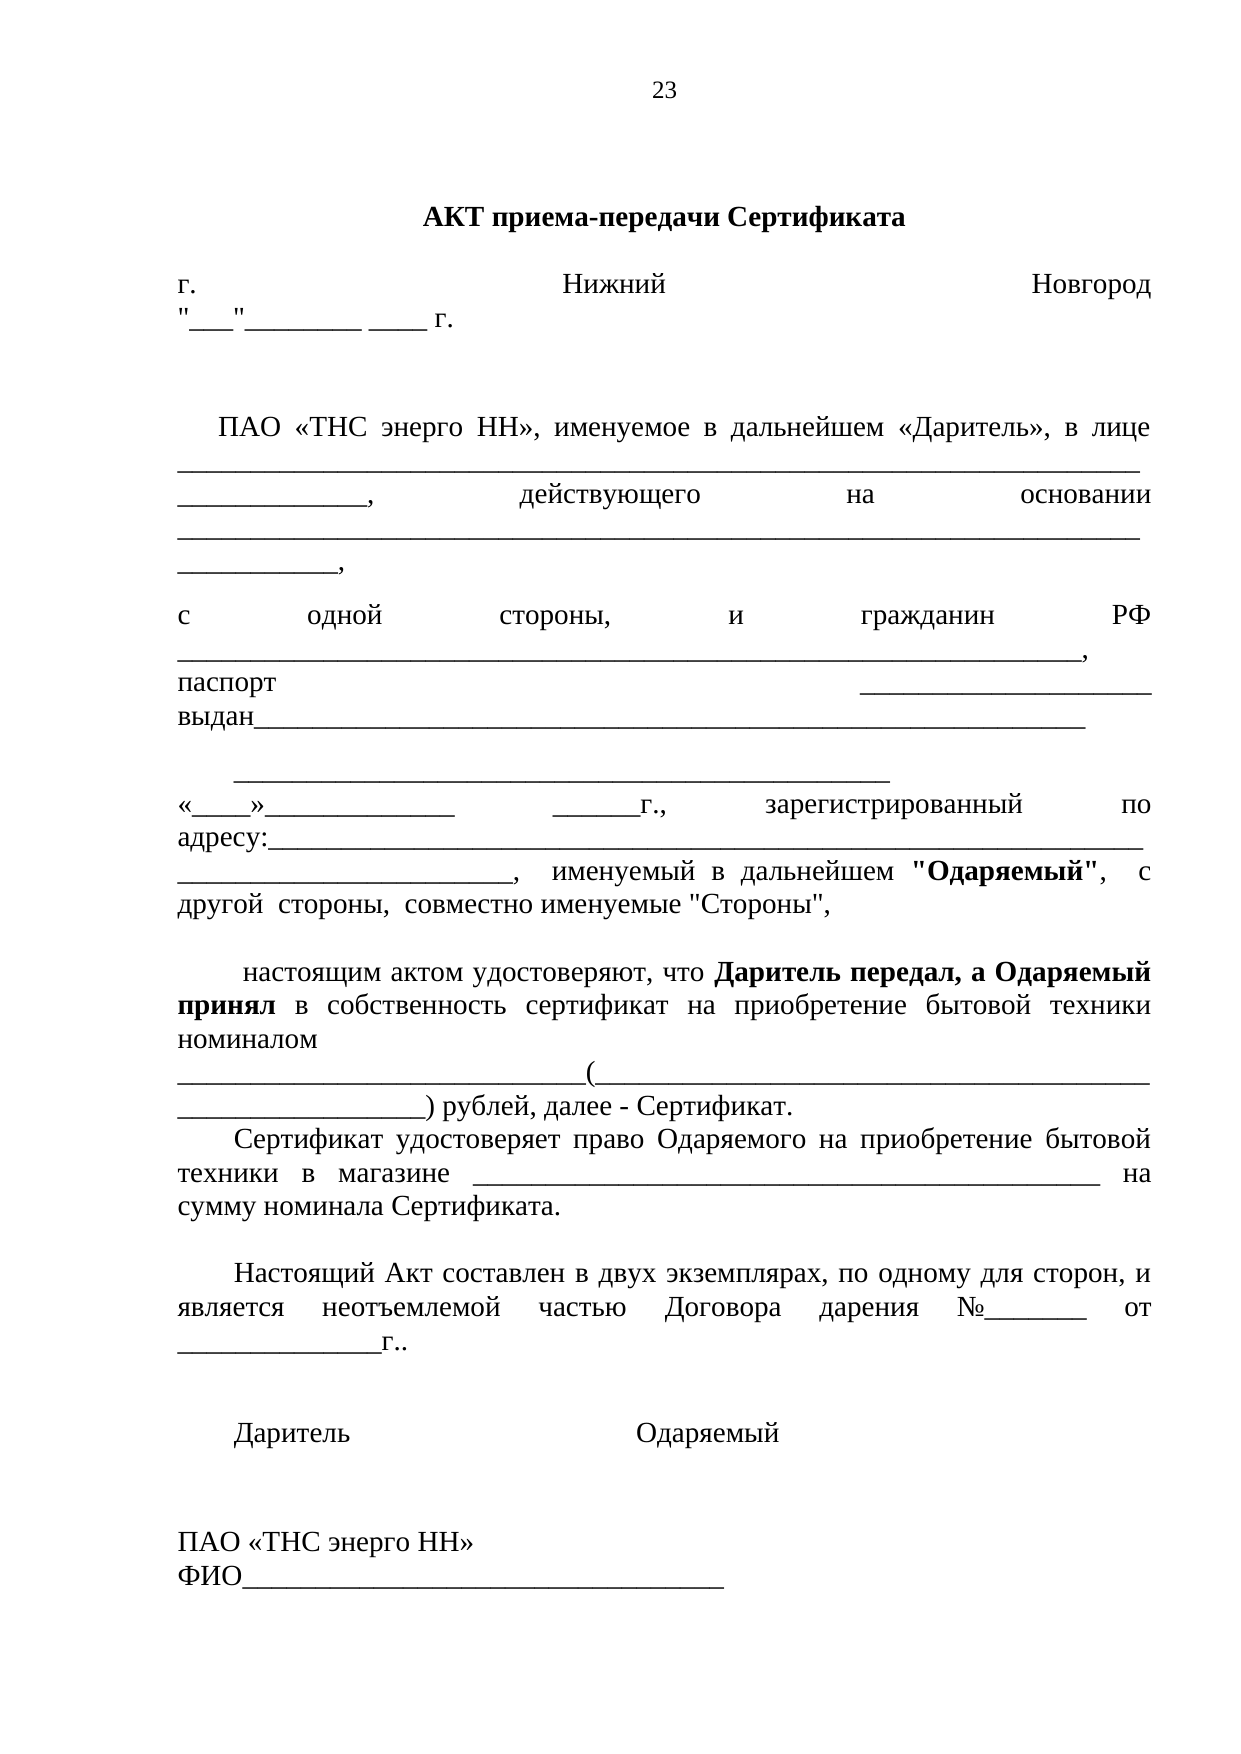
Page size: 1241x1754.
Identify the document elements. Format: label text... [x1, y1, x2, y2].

text АКТ приема-передачи Сертификата [177, 199, 1152, 233]
text г. Нижний Новгород "___"________ ____ г. [177, 267, 1152, 334]
text _____________________________________________ «____»_____________ ______г., зарегистрированный по адресу:___________________________________________________________________________________, именуемый в дальнейшем "Одаряемый", с другой стороны, совместно именуемые "Стороны", [177, 752, 1152, 920]
text ПАО «ТНС энерго НН», именуемое в дальнейшем «Даритель», в лице _______________________________________________________________________________, действующего на основании _____________________________________________________________________________, [177, 409, 1152, 577]
text с одной стороны, и гражданин РФ ______________________________________________________________, паспорт ____________________ выдан_________________________________________________________ [177, 597, 1152, 732]
text Даритель Одаряемый [177, 1416, 1152, 1449]
text ПАО «ТНС энерго НН» ФИО_________________________________ [177, 1524, 1152, 1591]
text настоящим актом удостоверяют, что Даритель передал, а Одаряемый принял в собственность сертификат на приобретение бытовой техники номиналом ____________________________(_______________________________________________________) рублей, далее - Сертификат. [177, 954, 1152, 1121]
text Сертификат удостоверяет право Одаряемого на приобретение бытовой техники в магазине ___________________________________________ на сумму номинала Сертификата. [177, 1121, 1152, 1222]
text Настоящий Акт составлен в двух экземплярах, по одному для сторон, и является неотъемлемой частью Договора дарения №_______ от ______________г.. [177, 1256, 1152, 1356]
